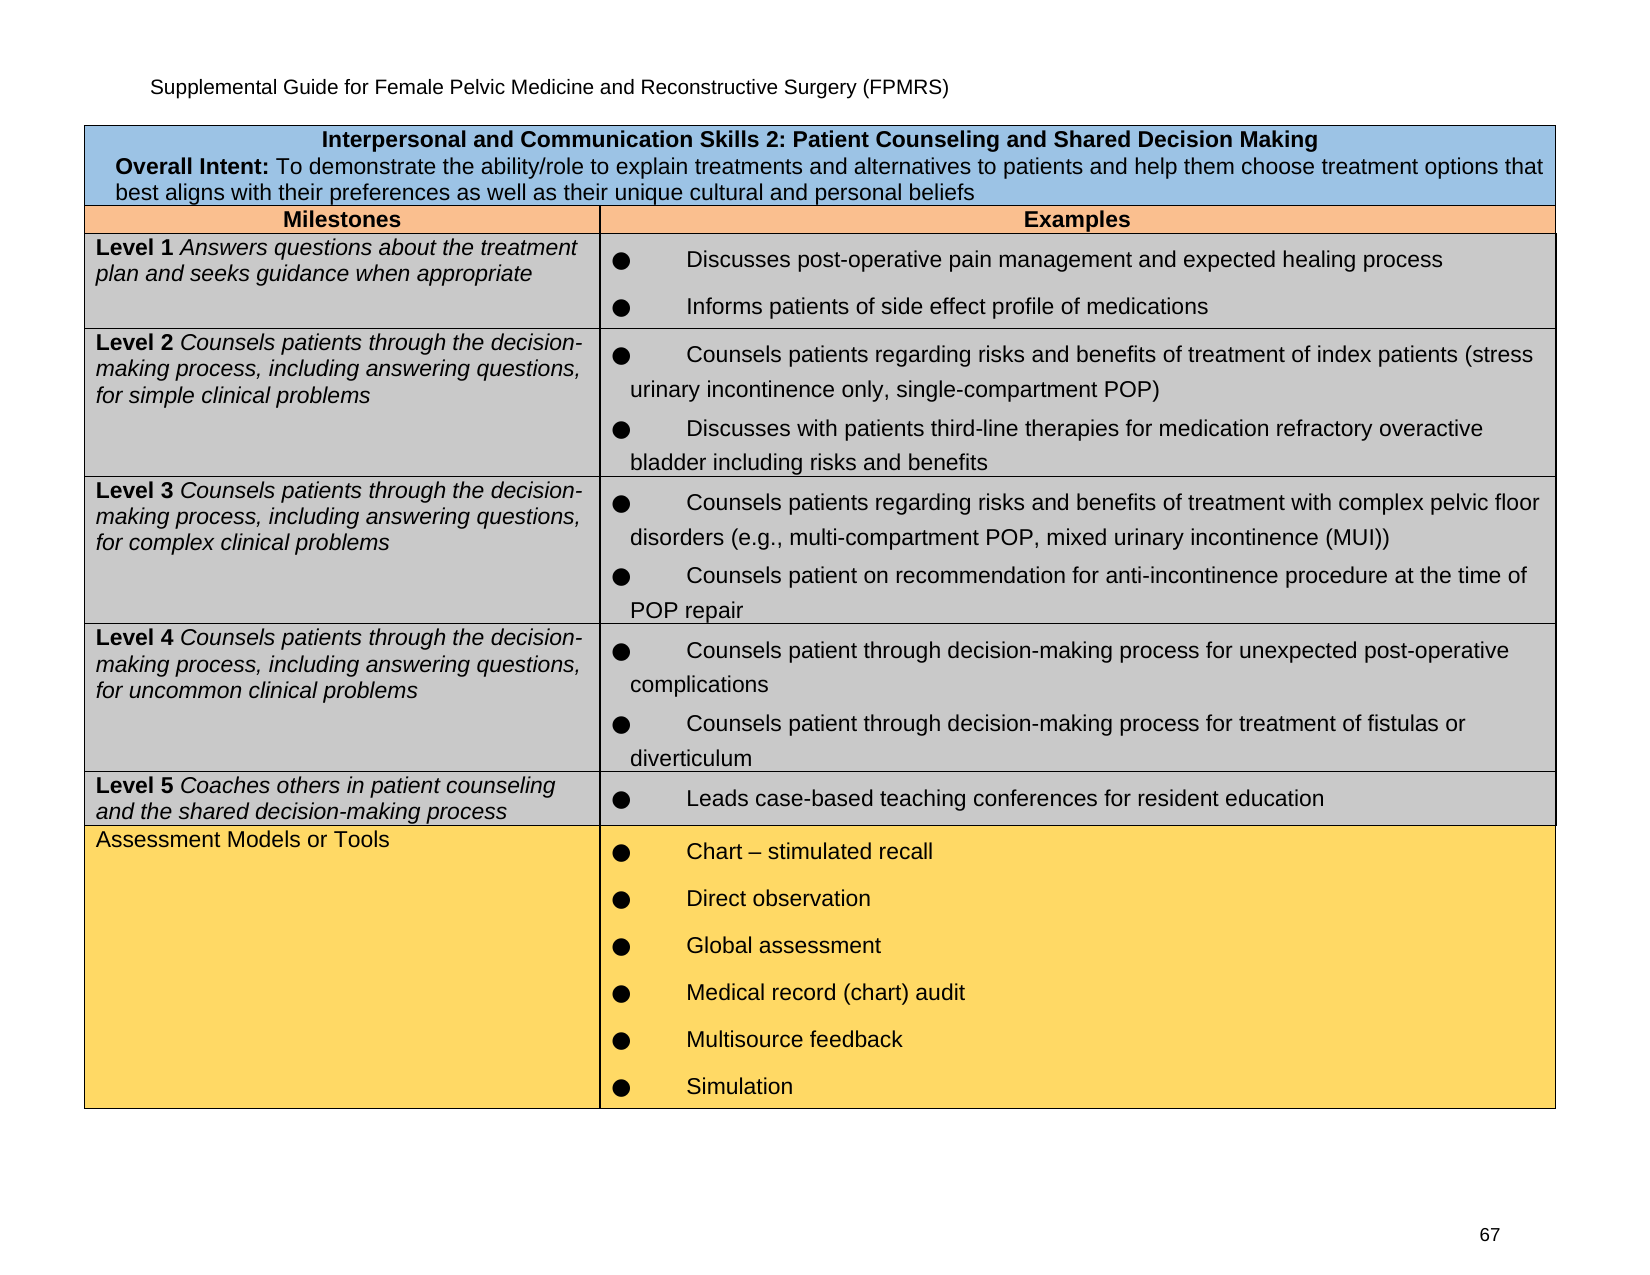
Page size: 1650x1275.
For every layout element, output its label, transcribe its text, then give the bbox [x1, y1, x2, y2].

table_cell Counsels patients regarding risks and benefits of treatment with complex pelvic floor disorders (e.g., multi-compartment POP, mixed urinary incontinence (MUI)) Counsels patient on recommendation for anti-incontinence procedure at the time of POP repair [601, 477, 1555, 623]
table_cell Counsels patients regarding risks and benefits of treatment of index patients (stress urinary incontinence only, single-compartment POP) Discusses with patients third-line therapies for medication refractory overactive bladder including risks and benefits [601, 329, 1555, 476]
table_cell Chart – stimulated recall Direct observation Global assessment Medical record (chart) audit Multisource feedback Simulation [601, 826, 1555, 1108]
table_cell Level 5 Coaches others in patient counseling and the shared decision-making process [85, 772, 599, 825]
table_cell Assessment Models or Tools [85, 826, 599, 1108]
table_cell Level 2 Counsels patients through the decision-making process, including answering questions, for simple clinical problems [85, 329, 599, 476]
table_cell Examples [601, 206, 1555, 233]
table_header Interpersonal and Communication Skills 2: Patient Counseling and Shared Decision Making Overall Intent: To demonstrate the ability/role to explain treatments and alternatives to patients and help them choose treatment options that best aligns with their preferences as well as their unique cultural and personal beliefs [85, 126, 1555, 205]
table_cell Discusses post-operative pain management and expected healing process Informs patients of side effect profile of medications [601, 234, 1555, 328]
table_cell Milestones [85, 206, 599, 233]
table_cell Level 3 Counsels patients through the decision-making process, including answering questions, for complex clinical problems [85, 477, 599, 623]
table_cell Level 1 Answers questions about the treatment plan and seeks guidance when appropriate [85, 234, 599, 328]
table_cell Level 4 Counsels patients through the decision-making process, including answering questions, for uncommon clinical problems [85, 624, 599, 771]
table_cell Leads case-based teaching conferences for resident education [601, 772, 1555, 825]
table_cell Counsels patient through decision-making process for unexpected post-operative complications Counsels patient through decision-making process for treatment of fistulas or diverticulum [601, 624, 1555, 771]
